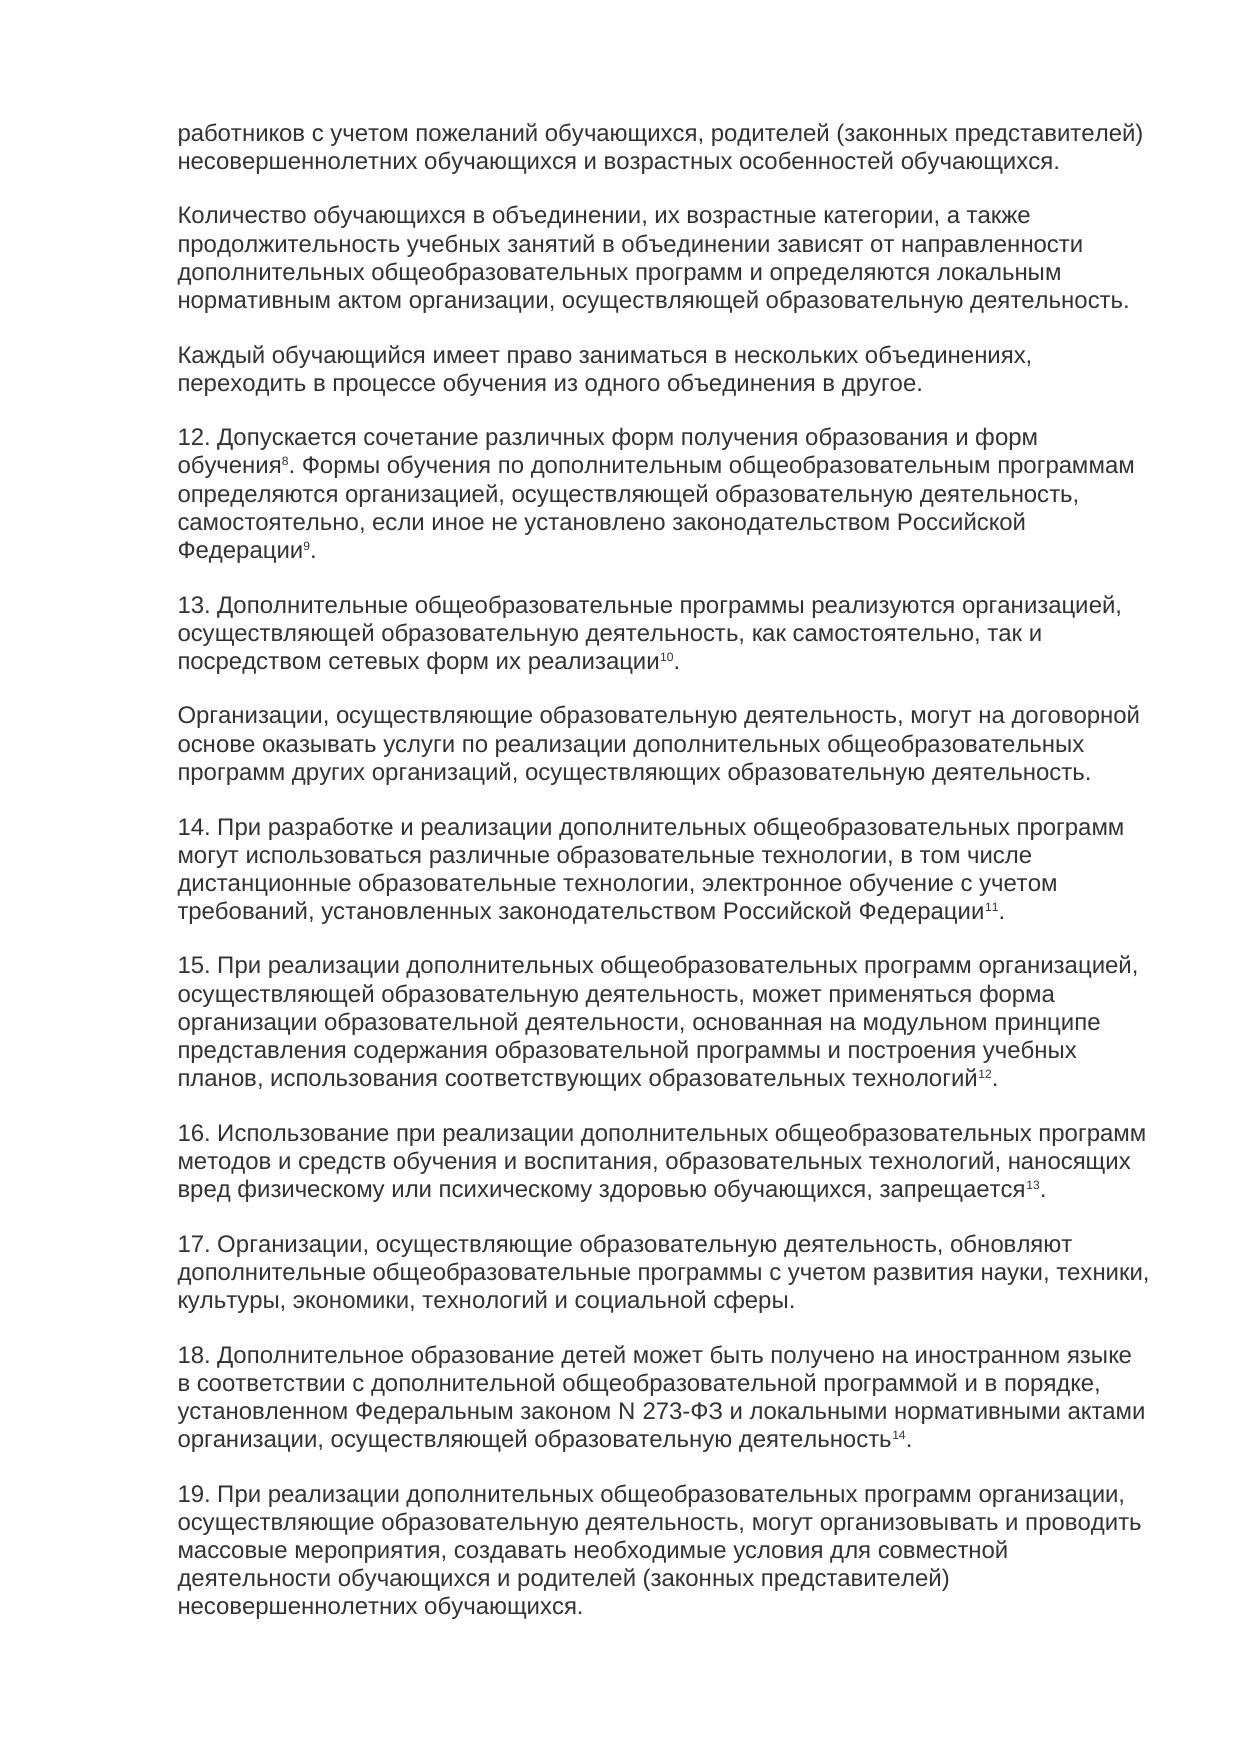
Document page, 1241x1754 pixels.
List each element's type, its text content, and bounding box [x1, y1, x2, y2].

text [177, 118, 1152, 174]
text Организации, осуществляющие образовательную деятельность, могут на договорной основе оказывать услуги по реализации дополнительных общеобразовательных программ других организаций, осуществляющих образовательную деятельность. [177, 701, 1152, 785]
text 15. При реализации дополнительных общеобразовательных программ организацией, осуществляющей образовательную деятельность, может применяться форма организации образовательной деятельности, основанная на модульном принципе представления содержания образовательной программы и построения учебных планов, использования соответствующих образовательных технологий12. [177, 951, 1152, 1092]
text 13. Дополнительные общеобразовательные программы реализуются организацией, осуществляющей образовательную деятельность, как самостоятельно, так и посредством сетевых форм их реализации10. [177, 590, 1152, 674]
text 17. Организации, осуществляющие образовательную деятельность, обновляют дополнительные общеобразовательные программы с учетом развития науки, техники, культуры, экономики, технологий и социальной сферы. [177, 1229, 1152, 1313]
text 16. Использование при реализации дополнительных общеобразовательных программ методов и средств обучения и воспитания, образовательных технологий, наносящих вред физическому или психическому здоровью обучающихся, запрещается13. [177, 1118, 1152, 1202]
text 12. Допускается сочетание различных форм получения образования и форм обучения8. Формы обучения по дополнительным общеобразовательным программам определяются организацией, осуществляющей образовательную деятельность, самостоятельно, если иное не установлено законодательством Российской Федерации9. [177, 423, 1152, 563]
text 14. При разработке и реализации дополнительных общеобразовательных программ могут использоваться различные образовательные технологии, в том числе дистанционные образовательные технологии, электронное обучение с учетом требований, установленных законодательством Российской Федерации11. [177, 812, 1152, 924]
text Количество обучающихся в объединении, их возрастные категории, а также продолжительность учебных занятий в объединении зависят от направленности дополнительных общеобразовательных программ и определяются локальным нормативным актом организации, осуществляющей образовательную деятельность. [177, 201, 1152, 313]
text 18. Дополнительное образование детей может быть получено на иностранном языке в соответствии с дополнительной общеобразовательной программой и в порядке, установленном Федеральным законом N 273-ФЗ и локальными нормативными актами организации, осуществляющей образовательную деятельность14. [177, 1340, 1152, 1452]
text Каждый обучающийся имеет право заниматься в нескольких объединениях, переходить в процессе обучения из одного объединения в другое. [177, 340, 1152, 396]
text 19. При реализации дополнительных общеобразовательных программ организации, осуществляющие образовательную деятельность, могут организовывать и проводить массовые мероприятия, создавать необходимые условия для совместной деятельности обучающихся и родителей (законных представителей) несовершеннолетних обучающихся. [177, 1479, 1152, 1620]
